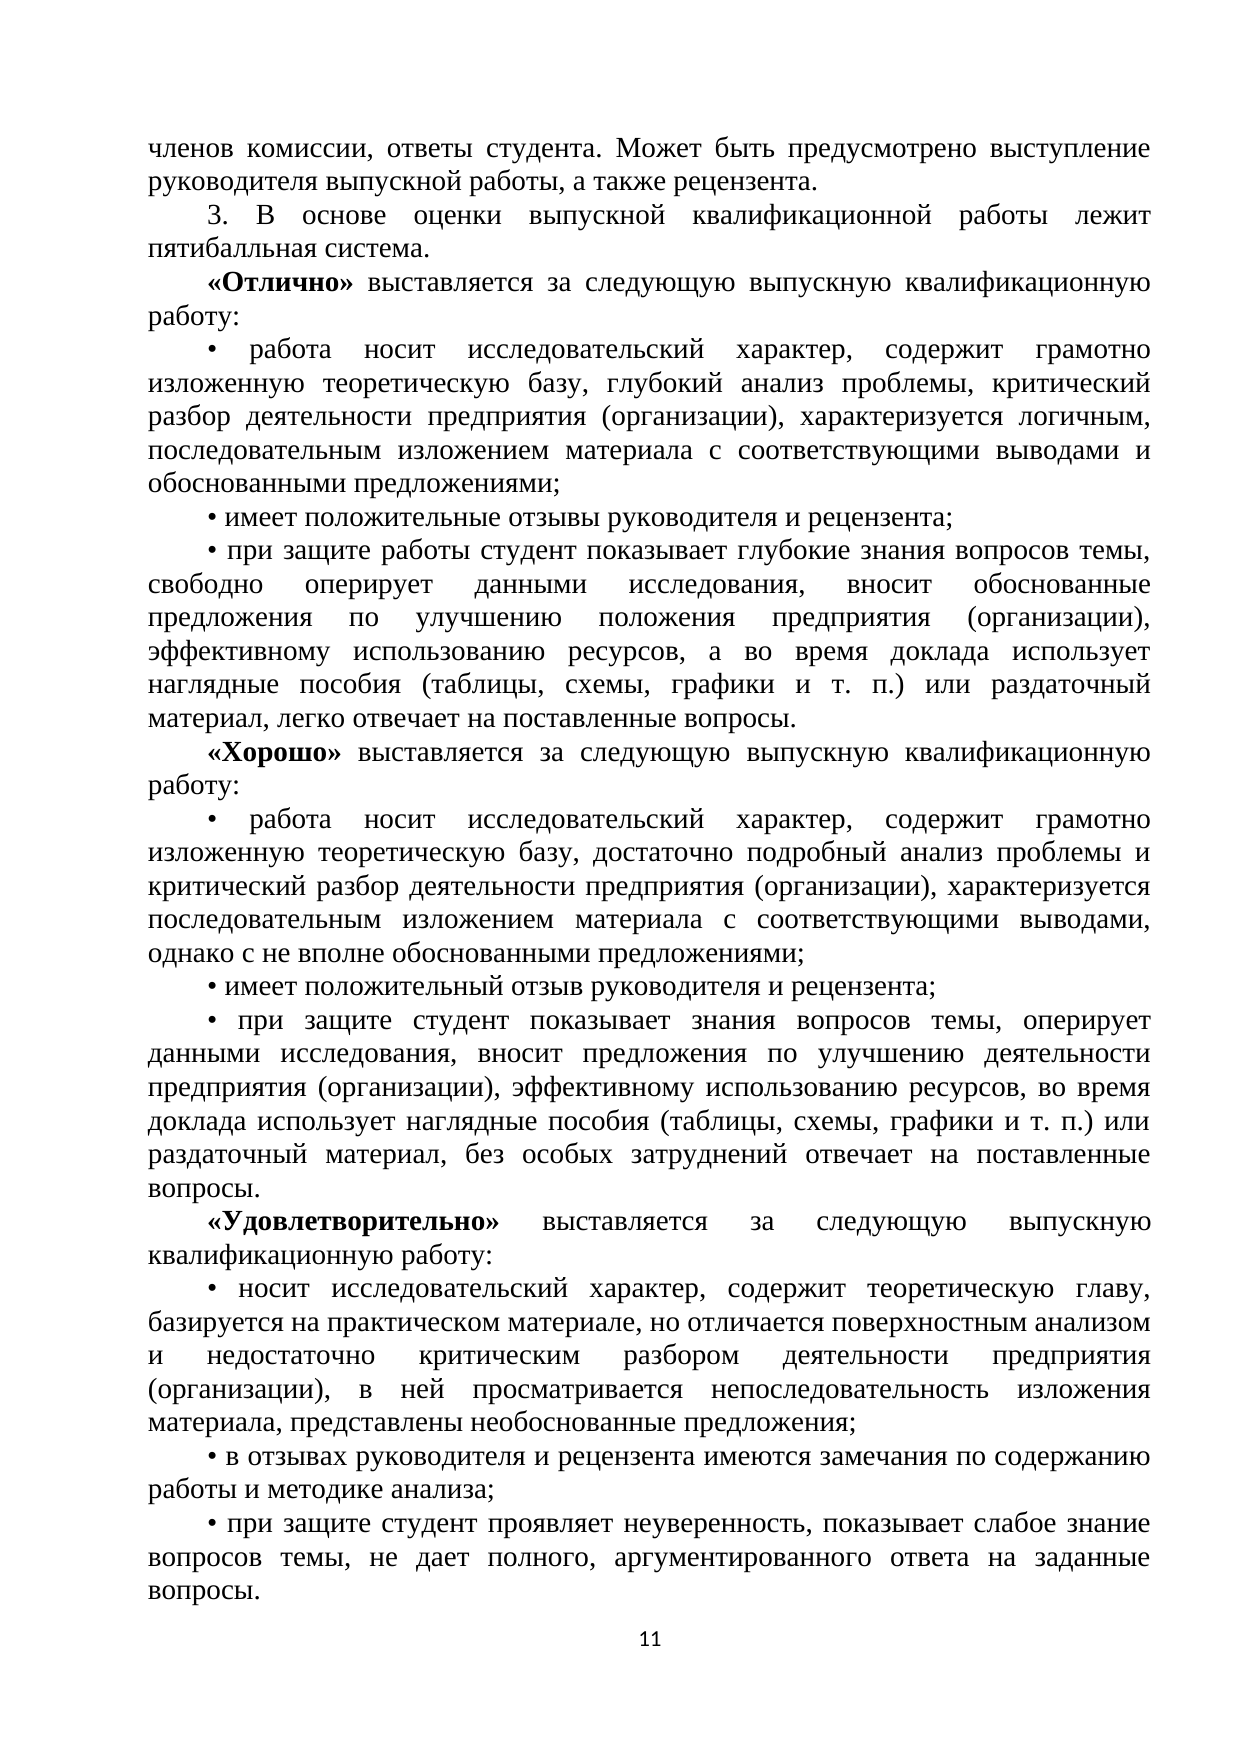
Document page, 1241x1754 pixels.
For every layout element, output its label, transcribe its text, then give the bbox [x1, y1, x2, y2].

text 3. В основе оценки выпускной квалификационной работы лежит пятибалльная система. [148, 197, 1152, 264]
list • работа носит исследовательский характер, содержит грамотно изложенную теоретическую базу, глубокий анализ проблемы, критический разбор деятельности предприятия (организации), характеризуется логичным, последовательным изложением материала с соответствующими выводами и обоснованными предложениями; [148, 331, 1152, 499]
list «Удовлетворительно» выставляется за следующую выпускную квалификационную работу: [148, 1203, 1152, 1270]
list • носит исследовательский характер, содержит теоретическую главу, базируется на практическом материале, но отличается поверхностным анализом и недостаточно критическим разбором деятельности предприятия (организации), в ней просматривается непоследовательность изложения материала, представлены необоснованные предложения; [148, 1270, 1152, 1438]
list • при защите работы студент показывает глубокие знания вопросов темы, свободно оперирует данными исследования, вносит обоснованные предложения по улучшению положения предприятия (организации), эффективному использованию ресурсов, а во время доклада использует наглядные пособия (таблицы, схемы, графики и т. п.) или раздаточный материал, легко отвечает на поставленные вопросы. [148, 532, 1152, 734]
list • имеет положительные отзывы руководителя и рецензента; [148, 499, 1152, 532]
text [148, 130, 1152, 197]
list • работа носит исследовательский характер, содержит грамотно изложенную теоретическую базу, достаточно подробный анализ проблемы и критический разбор деятельности предприятия (организации), характеризуется последовательным изложением материала с соответствующими выводами, однако с не вполне обоснованными предложениями; [148, 801, 1152, 968]
list • в отзывах руководителя и рецензента имеются замечания по содержанию работы и методике анализа; [148, 1438, 1152, 1505]
list • при защите студент показывает знания вопросов темы, оперирует данными исследования, вносит предложения по улучшению деятельности предприятия (организации), эффективному использованию ресурсов, во время доклада использует наглядные пособия (таблицы, схемы, графики и т. п.) или раздаточный материал, без особых затруднений отвечает на поставленные вопросы. [148, 1002, 1152, 1203]
list «Хорошо» выставляется за следующую выпускную квалификационную работу: [148, 734, 1152, 801]
list • при защите студент проявляет неуверенность, показывает слабое знание вопросов темы, не дает полного, аргументированного ответа на заданные вопросы. [148, 1505, 1152, 1606]
list • имеет положительный отзыв руководителя и рецензента; [148, 968, 1152, 1002]
list «Отлично» выставляется за следующую выпускную квалификационную работу: [148, 264, 1152, 331]
